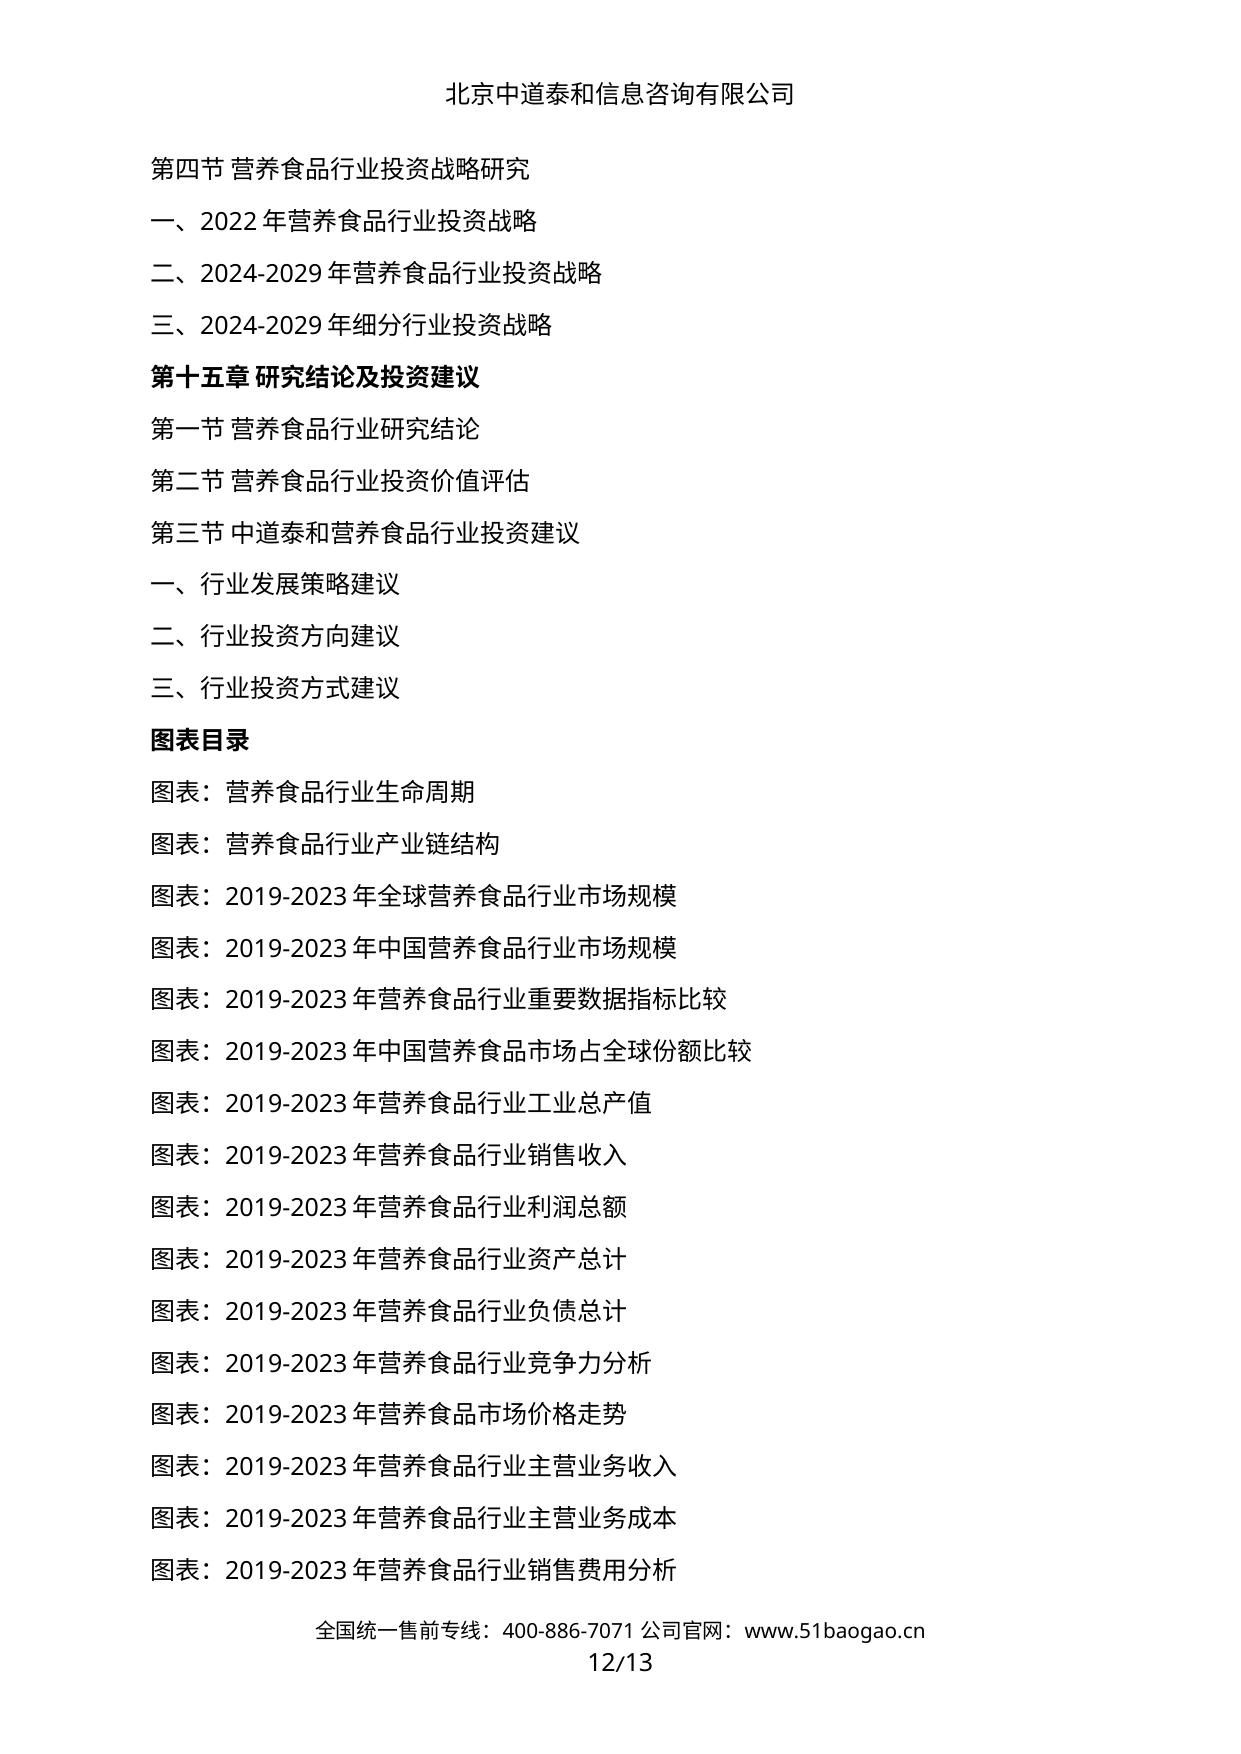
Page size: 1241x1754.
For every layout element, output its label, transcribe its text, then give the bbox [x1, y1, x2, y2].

text 图表：2019-2023年营养食品行业竞争力分析 [150, 1343, 1090, 1379]
text 第四节 营养食品行业投资战略研究 [150, 150, 1090, 186]
text 图表：2019-2023年营养食品行业重要数据指标比较 [150, 980, 1090, 1016]
text 一、行业发展策略建议 [150, 565, 1090, 601]
text 二、行业投资方向建议 [150, 617, 1090, 653]
text 图表：2019-2023年营养食品行业资产总计 [150, 1239, 1090, 1276]
text 二、2024-2029年营养食品行业投资战略 [150, 254, 1090, 290]
text 图表：2019-2023年营养食品行业销售收入 [150, 1136, 1090, 1172]
text 一、2022年营养食品行业投资战略 [150, 202, 1090, 238]
text 图表：2019-2023年全球营养食品行业市场规模 [150, 876, 1090, 912]
text 图表：2019-2023年营养食品行业负债总计 [150, 1291, 1090, 1327]
text 图表：2019-2023年中国营养食品市场占全球份额比较 [150, 1032, 1090, 1068]
text 图表：2019-2023年营养食品行业利润总额 [150, 1187, 1090, 1224]
text 图表：2019-2023年营养食品市场价格走势 [150, 1395, 1090, 1431]
text 图表：2019-2023年营养食品行业主营业务成本 [150, 1499, 1090, 1535]
text 图表：2019-2023年营养食品行业工业总产值 [150, 1084, 1090, 1120]
text 图表：2019-2023年营养食品行业销售费用分析 [150, 1551, 1090, 1587]
text 三、2024-2029年细分行业投资战略 [150, 306, 1090, 342]
text 图表：营养食品行业生命周期 [150, 772, 1090, 809]
text 图表：营养食品行业产业链结构 [150, 824, 1090, 861]
text 图表：2019-2023年营养食品行业主营业务收入 [150, 1447, 1090, 1483]
text 第十五章 研究结论及投资建议 [150, 357, 1090, 394]
text 第二节 营养食品行业投资价值评估 [150, 461, 1090, 497]
text 第一节 营养食品行业研究结论 [150, 409, 1090, 446]
text 图表目录 [150, 721, 1090, 757]
text 图表：2019-2023年中国营养食品行业市场规模 [150, 928, 1090, 964]
text 第三节 中道泰和营养食品行业投资建议 [150, 513, 1090, 549]
text 三、行业投资方式建议 [150, 669, 1090, 705]
